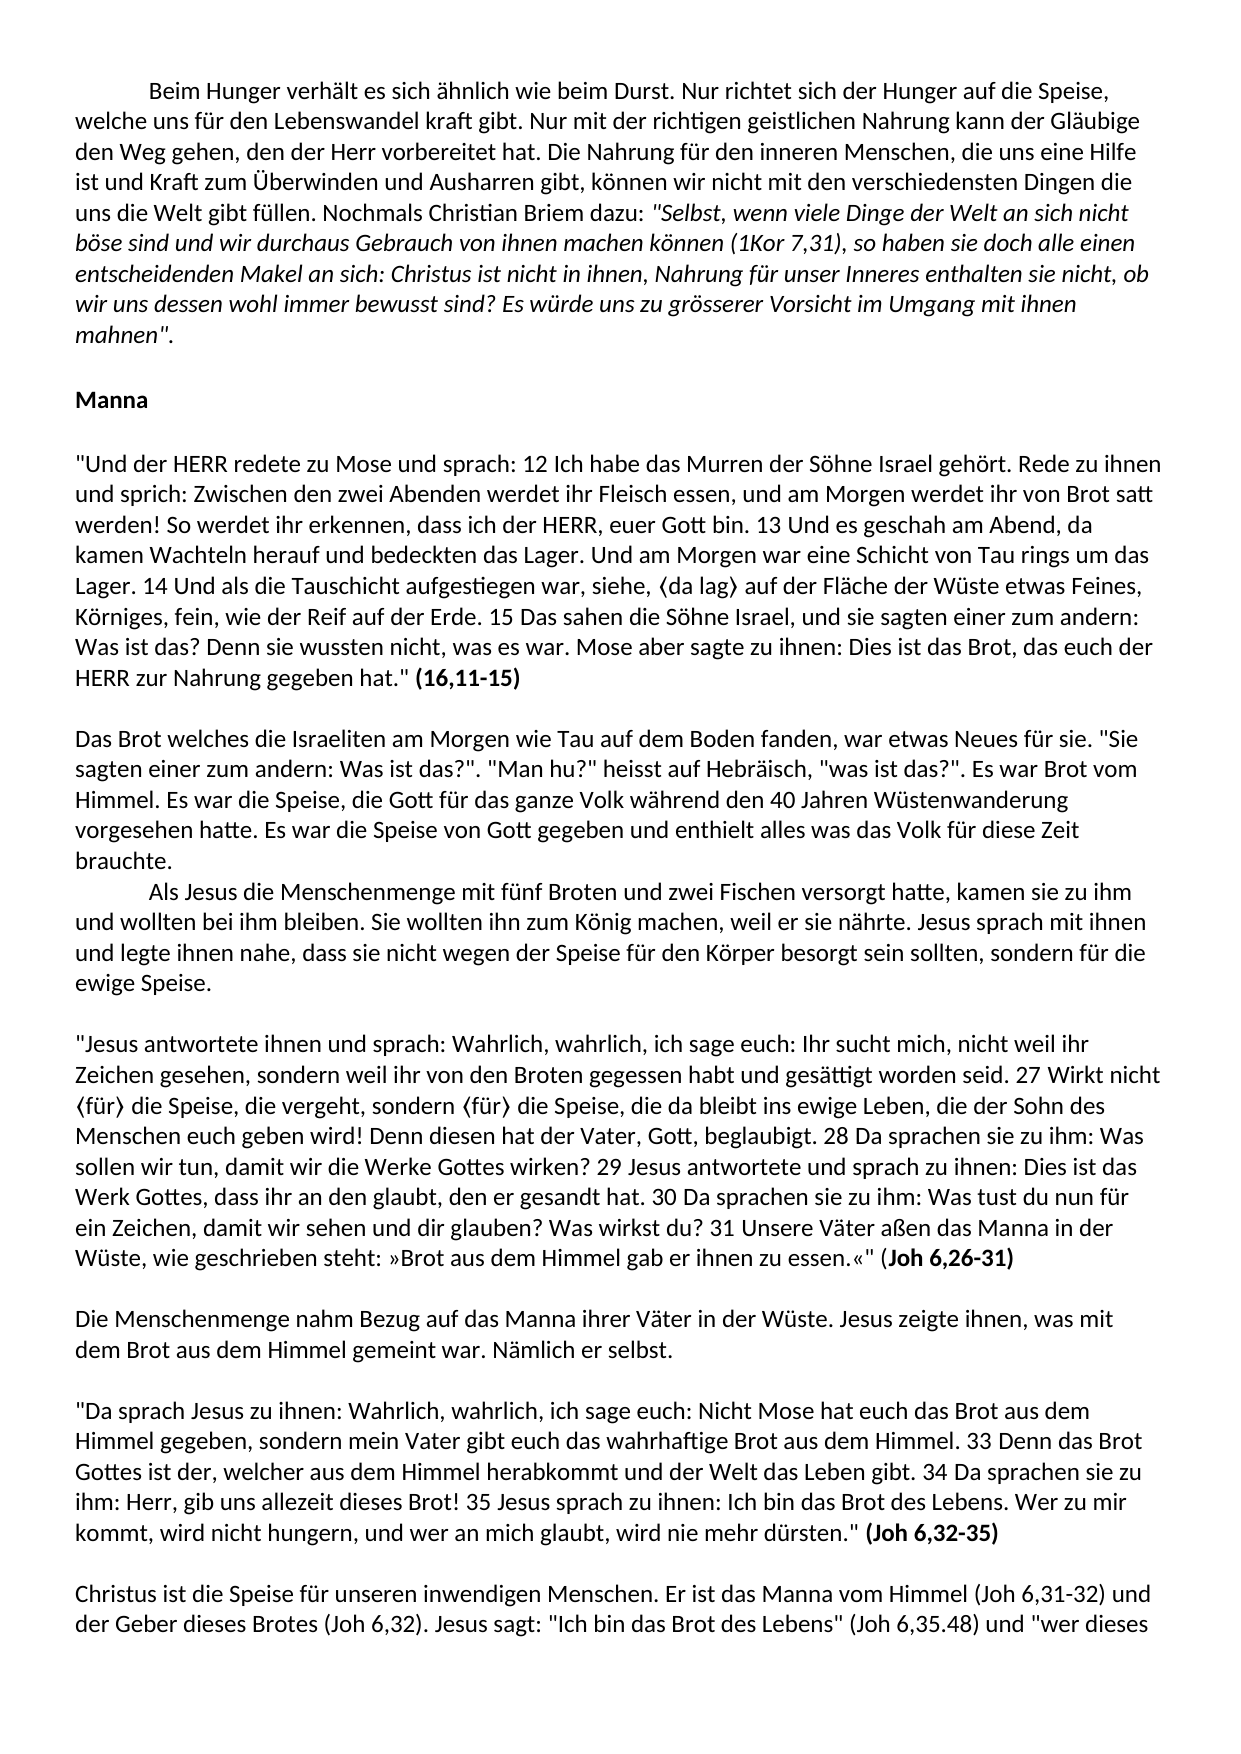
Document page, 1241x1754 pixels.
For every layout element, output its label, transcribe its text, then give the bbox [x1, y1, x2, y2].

subtitle Manna [75, 384, 1165, 415]
text "Da sprach Jesus zu ihnen: Wahrlich, wahrlich, ich sage euch: Nicht Mose hat euch das Brot aus dem Himmel gegeben, sondern mein Vater gibt euch das wahrhaftige Brot aus dem Himmel. 33 Denn das Brot Gottes ist der, welcher aus dem Himmel herabkommt und der Welt das Leben gibt. 34 Da sprachen sie zu ihm: Herr, gib uns allezeit dieses Brot! 35 Jesus sprach zu ihnen: Ich bin das Brot des Lebens. Wer zu mir kommt, wird nicht hungern, und wer an mich glaubt, wird nie mehr dürsten." (Joh 6,32-35) [75, 1395, 1165, 1548]
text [75, 1578, 1165, 1639]
text "Und der HERR redete zu Mose und sprach: 12 Ich habe das Murren der Söhne Israel gehört. Rede zu ihnen und sprich: Zwischen den zwei Abenden werdet ihr Fleisch essen, und am Morgen werdet ihr von Brot satt werden! So werdet ihr erkennen, dass ich der HERR, euer Gott bin. 13 Und es geschah am Abend, da kamen Wachteln herauf und bedeckten das Lager. Und am Morgen war eine Schicht von Tau rings um das Lager. 14 Und als die Tauschicht aufgestiegen war, siehe, ⟨da lag⟩ auf der Fläche der Wüste etwas Feines, Körniges, fein, wie der Reif auf der Erde. 15 Das sahen die Söhne Israel, und sie sagten einer zum andern: Was ist das? Denn sie wussten nicht, was es war. Mose aber sagte zu ihnen: Dies ist das Brot, das euch der HERR zur Nahrung gegeben hat." (16,11-15) [75, 448, 1165, 692]
text Beim Hunger verhält es sich ähnlich wie beim Durst. Nur richtet sich der Hunger auf die Speise, welche uns für den Lebenswandel kraft gibt. Nur mit der richtigen geistlichen Nahrung kann der Gläubige den Weg gehen, den der Herr vorbereitet hat. Die Nahrung für den inneren Menschen, die uns eine Hilfe ist und Kraft zum Überwinden und Ausharren gibt, können wir nicht mit den verschiedensten Dingen die uns die Welt gibt füllen. Nochmals Christian Briem dazu: "Selbst, wenn viele Dinge der Welt an sich nicht böse sind und wir durchaus Gebrauch von ihnen machen können (1Kor 7,31), so haben sie doch alle einen entscheidenden Makel an sich: Christus ist nicht in ihnen, Nahrung für unser Inneres enthalten sie nicht, ob wir uns dessen wohl immer bewusst sind? Es würde uns zu grösserer Vorsicht im Umgang mit ihnen mahnen". [75, 75, 1165, 350]
text Das Brot welches die Israeliten am Morgen wie Tau auf dem Boden fanden, war etwas Neues für sie. "Sie sagten einer zum andern: Was ist das?". "Man hu?" heisst auf Hebräisch, "was ist das?". Es war Brot vom Himmel. Es war die Speise, die Gott für das ganze Volk während den 40 Jahren Wüstenwanderung vorgesehen hatte. Es war die Speise von Gott gegeben und enthielt alles was das Volk für diese Zeit brauchte. [75, 723, 1165, 876]
text "Jesus antwortete ihnen und sprach: Wahrlich, wahrlich, ich sage euch: Ihr sucht mich, nicht weil ihr Zeichen gesehen, sondern weil ihr von den Broten gegessen habt und gesättigt worden seid. 27 Wirkt nicht ⟨für⟩ die Speise, die vergeht, sondern ⟨für⟩ die Speise, die da bleibt ins ewige Leben, die der Sohn des Menschen euch geben wird! Denn diesen hat der Vater, Gott, beglaubigt. 28 Da sprachen sie zu ihm: Was sollen wir tun, damit wir die Werke Gottes wirken? 29 Jesus antwortete und sprach zu ihnen: Dies ist das Werk Gottes, dass ihr an den glaubt, den er gesandt hat. 30 Da sprachen sie zu ihm: Was tust du nun für ein Zeichen, damit wir sehen und dir glauben? Was wirkst du? 31 Unsere Väter aßen das Manna in der Wüste, wie geschrieben steht: »Brot aus dem Himmel gab er ihnen zu essen.«" (Joh 6,26-31) [75, 1028, 1165, 1273]
text Die Menschenmenge nahm Bezug auf das Manna ihrer Väter in der Wüste. Jesus zeigte ihnen, was mit dem Brot aus dem Himmel gemeint war. Nämlich er selbst. [75, 1303, 1165, 1364]
text Als Jesus die Menschenmenge mit fünf Broten und zwei Fischen versorgt hatte, kamen sie zu ihm und wollten bei ihm bleiben. Sie wollten ihn zum König machen, weil er sie nährte. Jesus sprach mit ihnen und legte ihnen nahe, dass sie nicht wegen der Speise für den Körper besorgt sein sollten, sondern für die ewige Speise. [75, 876, 1165, 998]
